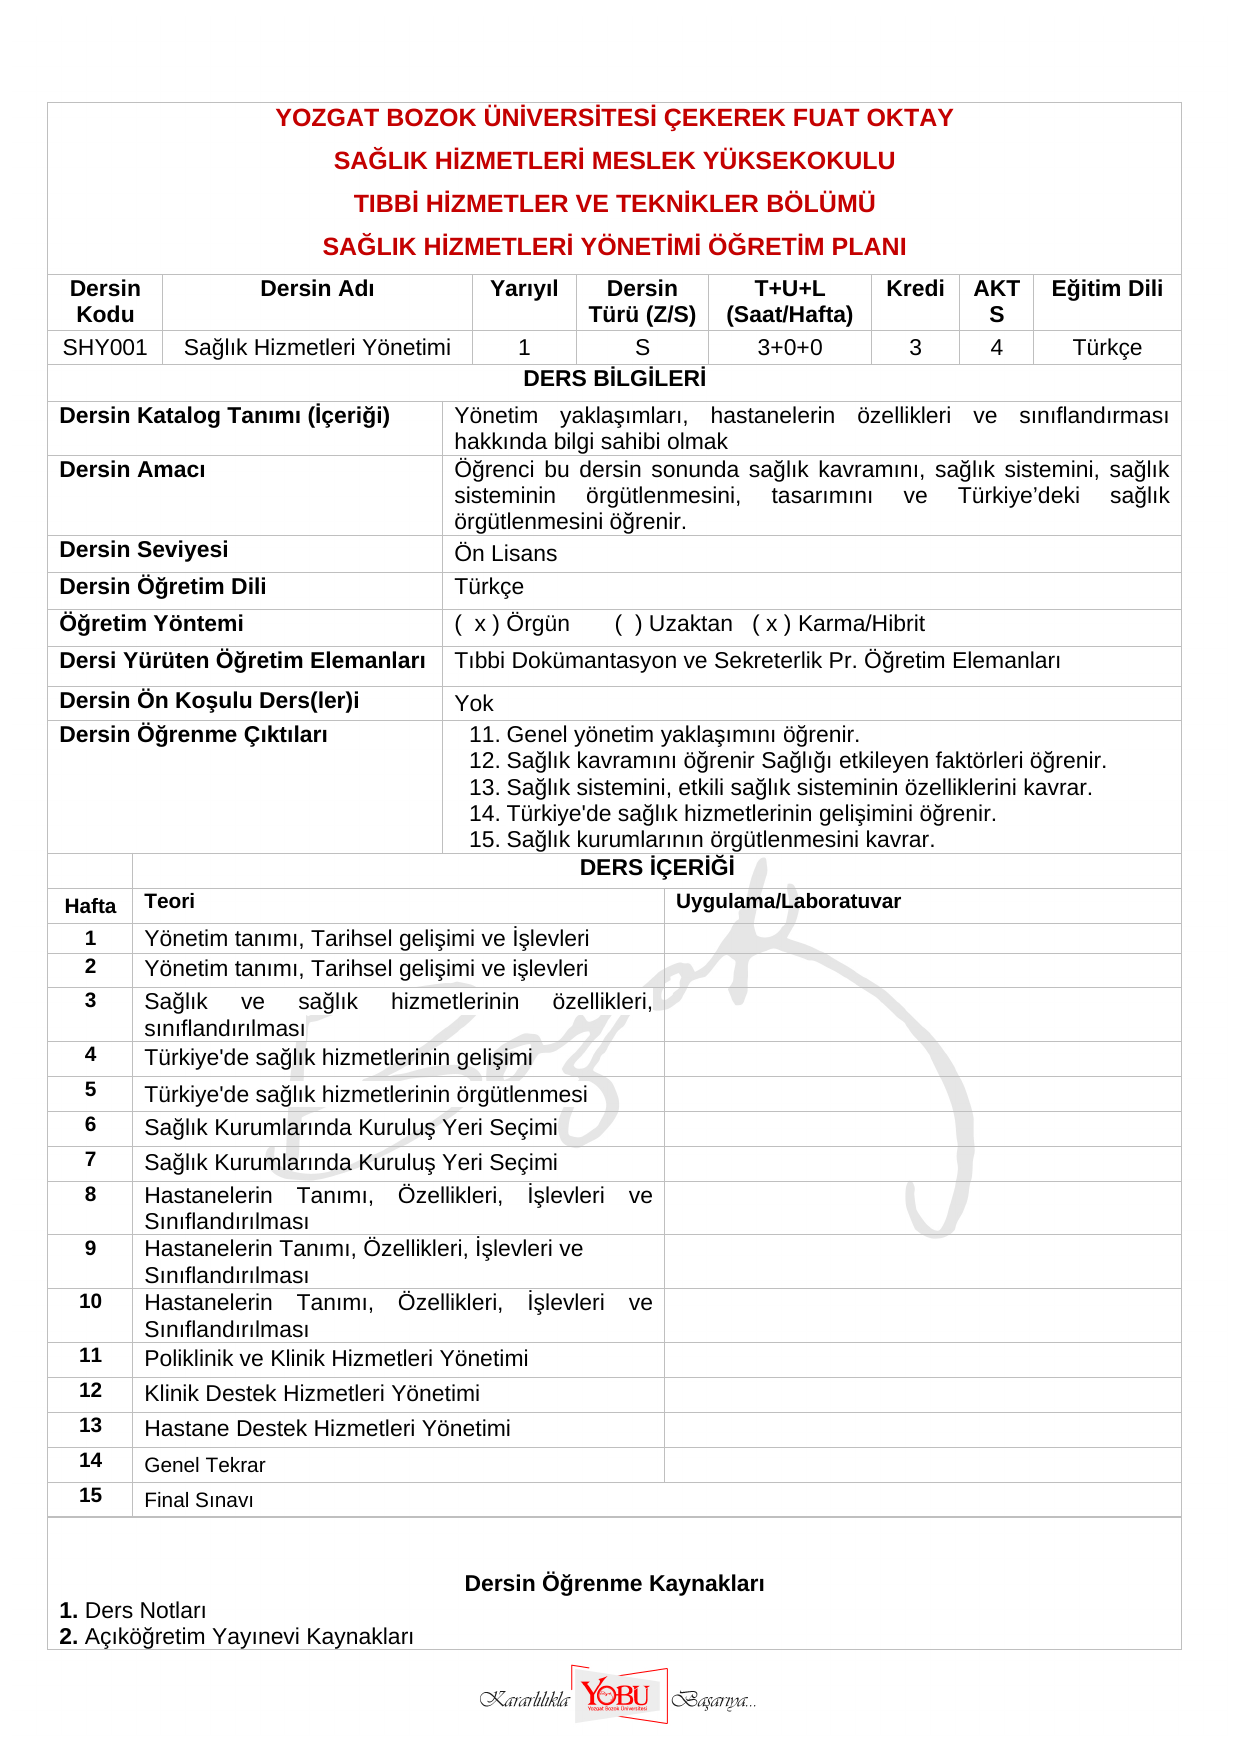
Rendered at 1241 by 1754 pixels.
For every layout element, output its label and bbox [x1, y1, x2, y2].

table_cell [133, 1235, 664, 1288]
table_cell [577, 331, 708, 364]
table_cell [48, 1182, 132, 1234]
picture [12, 16, 1228, 1736]
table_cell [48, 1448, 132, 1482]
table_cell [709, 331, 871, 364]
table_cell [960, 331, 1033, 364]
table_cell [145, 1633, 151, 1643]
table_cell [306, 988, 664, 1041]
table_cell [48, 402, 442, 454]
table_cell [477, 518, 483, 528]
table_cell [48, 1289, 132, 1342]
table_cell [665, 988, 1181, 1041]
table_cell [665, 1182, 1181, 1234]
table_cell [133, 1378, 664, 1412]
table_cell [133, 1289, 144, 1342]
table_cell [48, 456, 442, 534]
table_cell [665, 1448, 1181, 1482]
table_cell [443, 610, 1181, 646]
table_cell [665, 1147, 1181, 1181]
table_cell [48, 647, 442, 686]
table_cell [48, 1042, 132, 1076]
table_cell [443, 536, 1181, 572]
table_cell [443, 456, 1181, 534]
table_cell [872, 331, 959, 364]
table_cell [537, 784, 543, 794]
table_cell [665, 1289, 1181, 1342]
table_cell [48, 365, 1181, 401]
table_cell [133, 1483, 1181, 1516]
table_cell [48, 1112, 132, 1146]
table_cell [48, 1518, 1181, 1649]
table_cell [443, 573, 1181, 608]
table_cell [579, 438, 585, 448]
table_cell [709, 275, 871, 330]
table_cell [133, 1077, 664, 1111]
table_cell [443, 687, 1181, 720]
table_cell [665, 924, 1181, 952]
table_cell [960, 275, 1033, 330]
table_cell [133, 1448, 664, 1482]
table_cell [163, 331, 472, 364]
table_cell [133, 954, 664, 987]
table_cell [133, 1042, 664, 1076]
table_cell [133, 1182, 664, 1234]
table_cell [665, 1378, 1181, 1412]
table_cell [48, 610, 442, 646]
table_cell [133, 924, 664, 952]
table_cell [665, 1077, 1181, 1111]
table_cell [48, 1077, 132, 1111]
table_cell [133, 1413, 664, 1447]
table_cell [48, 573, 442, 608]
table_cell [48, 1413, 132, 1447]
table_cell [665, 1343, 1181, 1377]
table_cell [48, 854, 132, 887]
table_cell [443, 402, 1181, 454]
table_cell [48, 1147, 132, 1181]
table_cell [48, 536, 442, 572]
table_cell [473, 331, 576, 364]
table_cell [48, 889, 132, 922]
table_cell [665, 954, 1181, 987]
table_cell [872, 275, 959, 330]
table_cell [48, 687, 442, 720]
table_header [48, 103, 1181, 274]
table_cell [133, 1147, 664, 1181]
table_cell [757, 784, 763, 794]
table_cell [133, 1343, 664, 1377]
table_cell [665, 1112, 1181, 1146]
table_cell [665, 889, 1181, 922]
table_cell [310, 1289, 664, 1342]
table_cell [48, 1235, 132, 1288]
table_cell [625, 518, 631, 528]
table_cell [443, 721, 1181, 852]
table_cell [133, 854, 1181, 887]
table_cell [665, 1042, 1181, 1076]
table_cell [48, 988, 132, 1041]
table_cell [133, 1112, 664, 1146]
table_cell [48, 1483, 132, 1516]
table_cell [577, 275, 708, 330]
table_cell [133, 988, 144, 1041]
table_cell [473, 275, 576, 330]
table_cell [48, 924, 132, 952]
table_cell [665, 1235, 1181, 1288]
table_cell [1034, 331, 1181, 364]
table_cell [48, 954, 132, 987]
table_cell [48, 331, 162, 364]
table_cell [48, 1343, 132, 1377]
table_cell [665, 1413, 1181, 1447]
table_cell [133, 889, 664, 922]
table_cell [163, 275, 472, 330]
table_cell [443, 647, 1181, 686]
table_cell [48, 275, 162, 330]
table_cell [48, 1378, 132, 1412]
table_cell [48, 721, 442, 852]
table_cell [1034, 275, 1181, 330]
